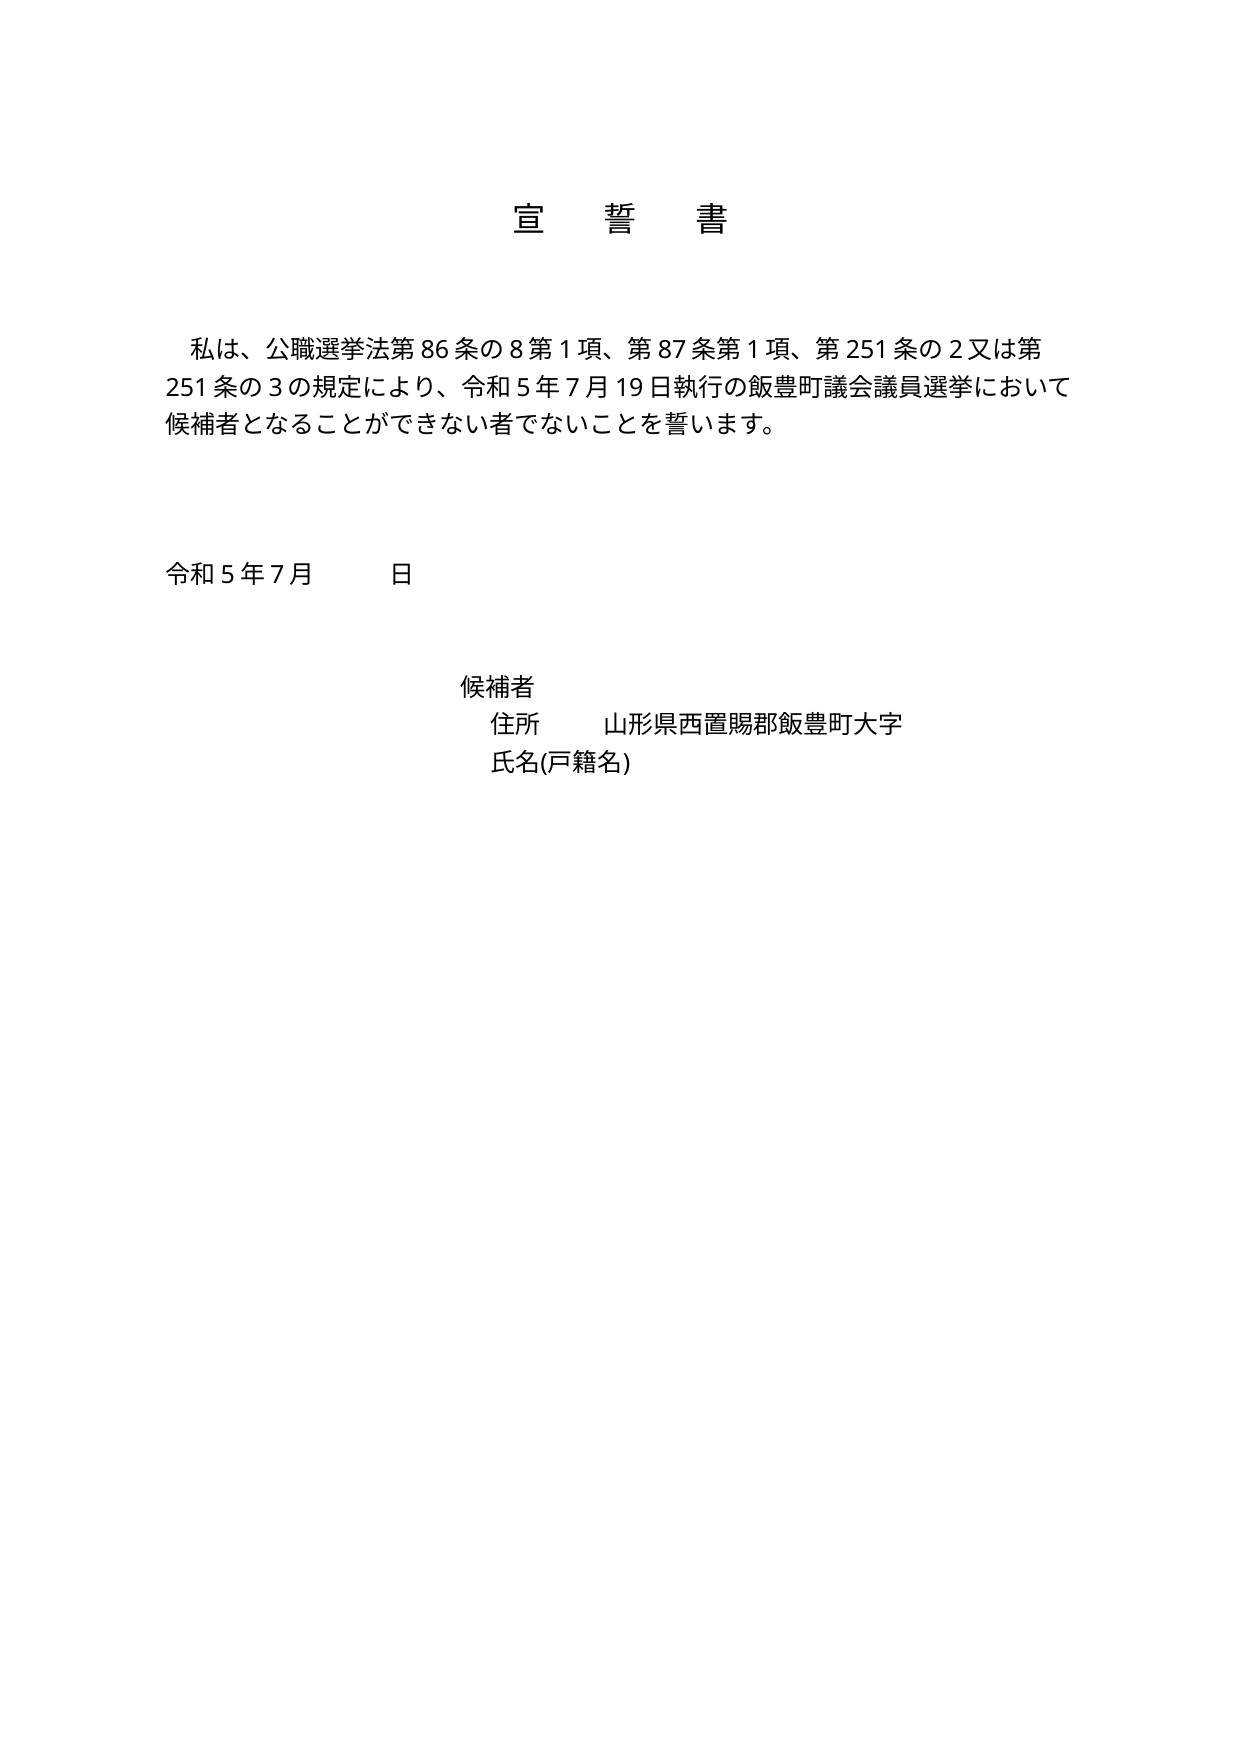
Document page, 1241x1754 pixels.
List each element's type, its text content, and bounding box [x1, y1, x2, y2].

text 住所 山形県西置賜郡飯豊町大字 [165, 704, 1075, 742]
text 令和5年7月 日 [165, 554, 1075, 592]
text 私は、公職選挙法第86条の8第1項、第87条第1項、第251条の2又は第251条の3の規定により、令和5年7月19日執行の飯豊町議会議員選挙において候補者となることができない者でないことを誓います。 [165, 329, 1075, 442]
text 候補者 [165, 667, 1075, 704]
text 氏名(戸籍名) [165, 742, 1075, 779]
text 宣誓書 [165, 179, 1075, 254]
